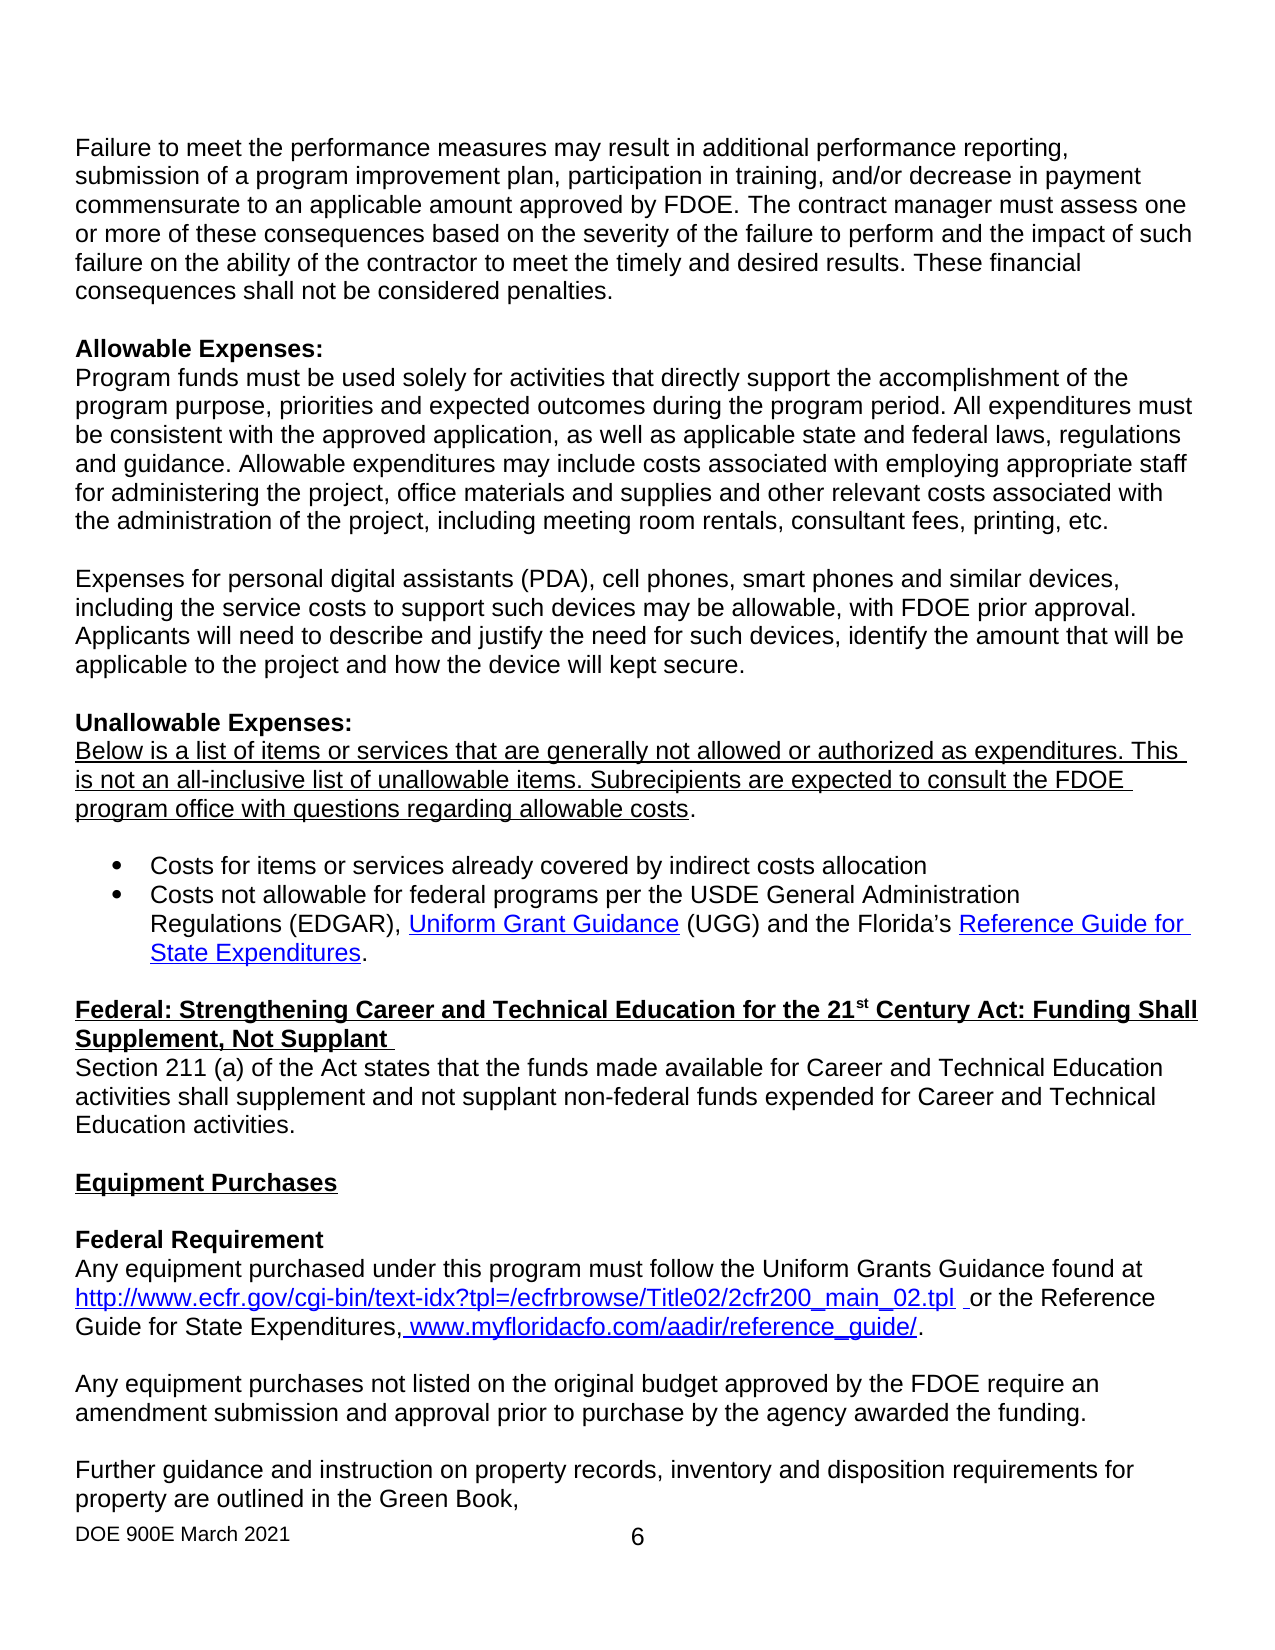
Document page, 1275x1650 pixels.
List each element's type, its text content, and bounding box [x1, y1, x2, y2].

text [75, 1455, 1200, 1513]
text Unallowable Expenses: [75, 707, 1200, 736]
list Costs for items or services already covered by indirect costs allocation [112, 851, 1200, 880]
list Costs not allowable for federal programs per the USDE General Administration [112, 880, 1200, 909]
text Any equipment purchased under this program must follow the Uniform Grants Guidance found at http://www.ecfr.gov/cgi-bin/text-idx?tpl=/ecfrbrowse/Title02/2cfr200_main_02.tpl or the Reference Guide for State Expenditures, www.myfloridacfo.com/aadir/reference_guide/. [75, 1254, 1200, 1340]
text Expenses for personal digital assistants (PDA), cell phones, smart phones and similar devices, including the service costs to support such devices may be allowable, with FDOE prior approval. Applicants will need to describe and justify the need for such devices, identify the amount that will be applicable to the project and how the device will kept secure. [75, 564, 1200, 679]
text Below is a list of items or services that are generally not allowed or authorized as expenditures. This is not an all-inclusive list of unallowable items. Subrecipients are expected to consult the FDOE program office with questions regarding allowable costs. [75, 736, 1200, 822]
text Section 211 (a) of the Act states that the funds made available for Career and Technical Education activities shall supplement and not supplant non-federal funds expended for Career and Technical Education activities. [75, 1053, 1200, 1139]
text Failure to meet the performance measures may result in additional performance reporting, submission of a program improvement plan, participation in training, and/or decrease in payment commensurate to an applicable amount approved by FDOE. The contract manager must assess one or more of these consequences based on the severity of the failure to perform and the impact of such failure on the ability of the contractor to meet the timely and desired results. These financial consequences shall not be considered penalties. [75, 132, 1200, 305]
text Federal Requirement [75, 1225, 1200, 1254]
text Regulations (EDGAR), Uniform Grant Guidance (UGG) and the Florida’s Reference Guide for State Expenditures. [150, 909, 1200, 966]
text Allowable Expenses: [75, 334, 1200, 362]
text Program funds must be used solely for activities that directly support the accomplishment of the program purpose, priorities and expected outcomes during the program period. All expenditures must be consistent with the approved application, as well as applicable state and federal laws, regulations and guidance. Allowable expenditures may include costs associated with employing appropriate staff for administering the project, office materials and supplies and other relevant costs associated with the administration of the project, including meeting room rentals, consultant fees, printing, etc. [75, 362, 1200, 535]
text Federal: Strengthening Career and Technical Education for the 21st Century Act: Funding Shall Supplement, Not Supplant [75, 995, 1200, 1053]
text Equipment Purchases [75, 1168, 1200, 1196]
text Any equipment purchases not listed on the original budget approved by the FDOE require an amendment submission and approval prior to purchase by the agency awarded the funding. [75, 1369, 1200, 1426]
